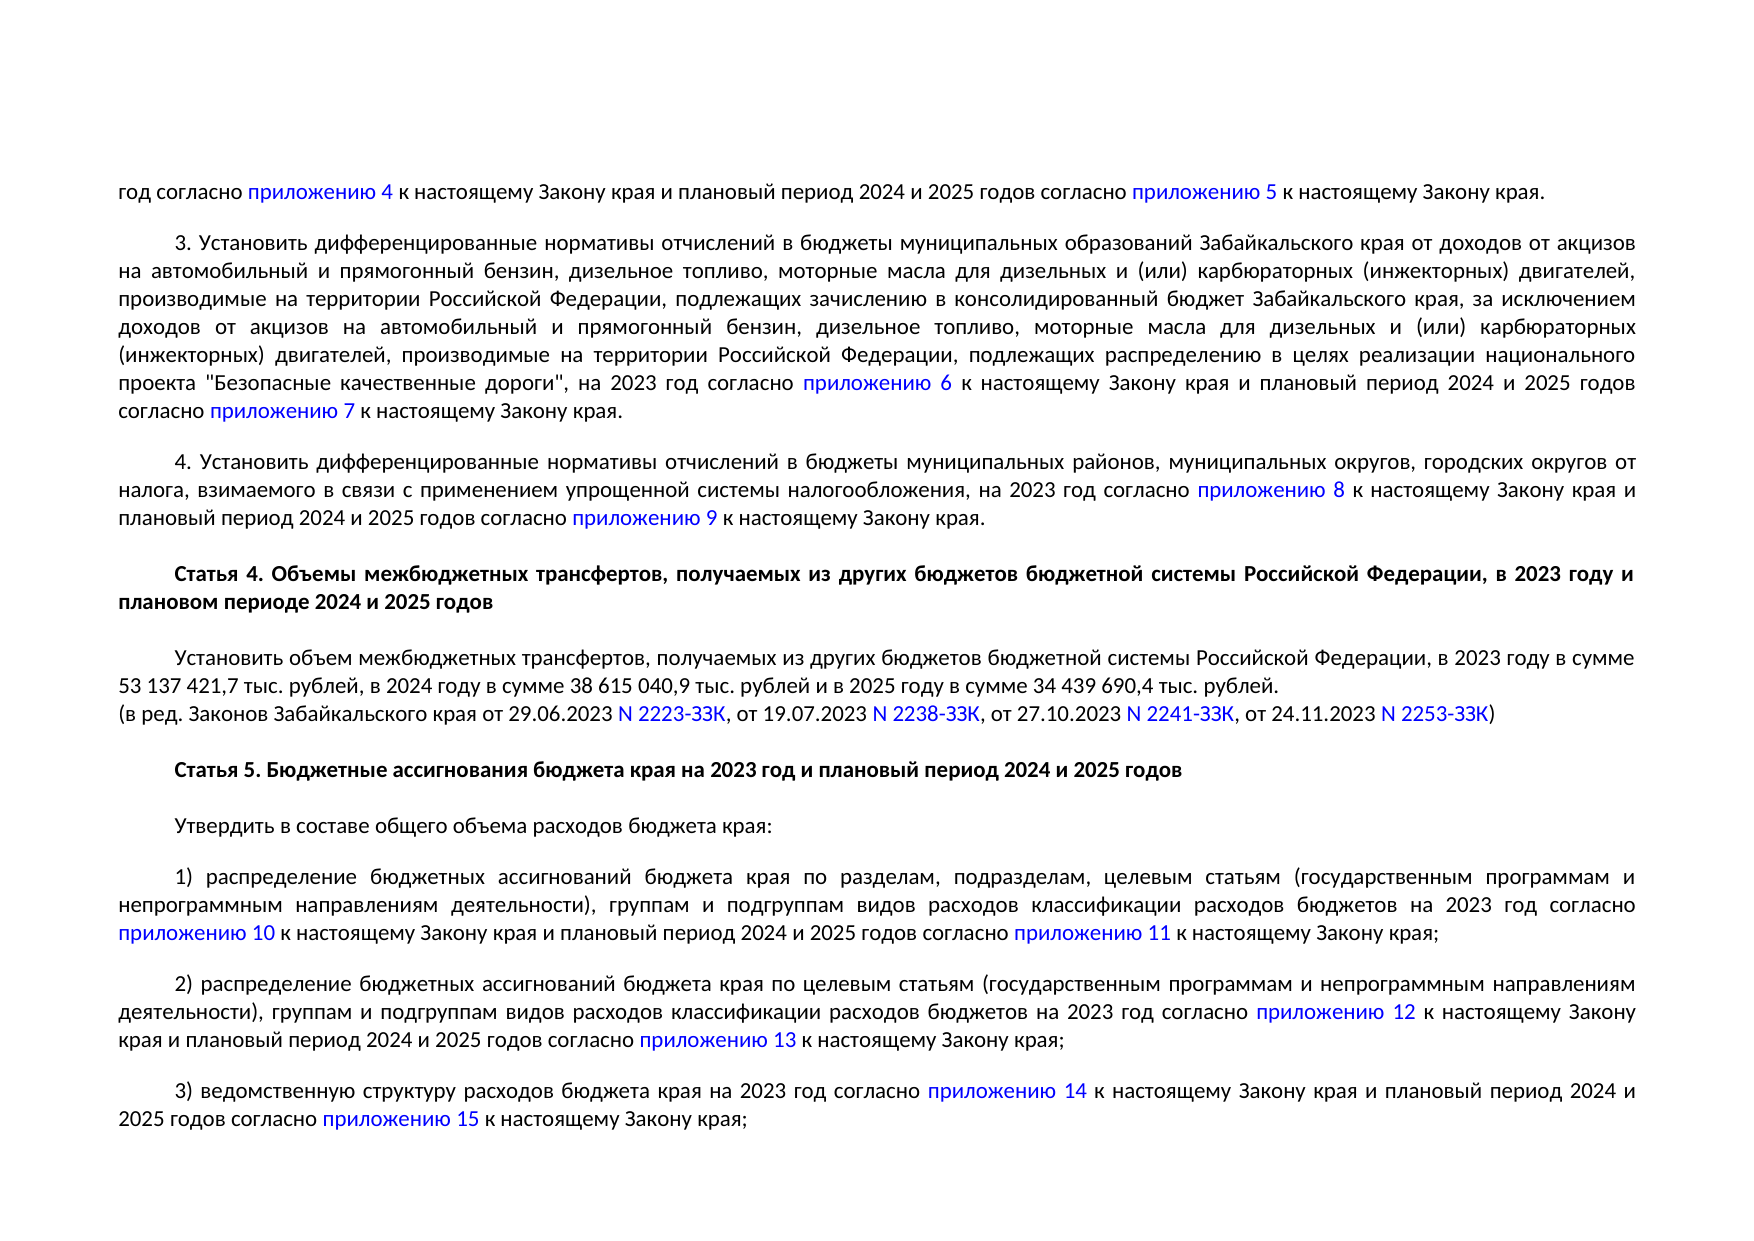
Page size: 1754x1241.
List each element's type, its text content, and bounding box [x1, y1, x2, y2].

title Статья 5. Бюджетные ассигнования бюджета края на 2023 год и плановый период 2024 и 2025 годов [118, 755, 1636, 783]
text 1) распределение бюджетных ассигнований бюджета края по разделам, подразделам, целевым статьям (государственным программам и непрограммным направлениям деятельности), группам и подгруппам видов расходов классификации расходов бюджетов на 2023 год согласно приложению 10 к настоящему Закону края и плановый период 2024 и 2025 годов согласно приложению 11 к настоящему Закону края; [118, 862, 1636, 946]
text 3. Установить дифференцированные нормативы отчислений в бюджеты муниципальных образований Забайкальского края от доходов от акцизов на автомобильный и прямогонный бензин, дизельное топливо, моторные масла для дизельных и (или) карбюраторных (инжекторных) двигателей, производимые на территории Российской Федерации, подлежащих зачислению в консолидированный бюджет Забайкальского края, за исключением доходов от акцизов на автомобильный и прямогонный бензин, дизельное топливо, моторные масла для дизельных и (или) карбюраторных (инжекторных) двигателей, производимые на территории Российской Федерации, подлежащих распределению в целях реализации национального проекта "Безопасные качественные дороги", на 2023 год согласно приложению 6 к настоящему Закону края и плановый период 2024 и 2025 годов согласно приложению 7 к настоящему Закону края. [118, 228, 1636, 424]
text Утвердить в составе общего объема расходов бюджета края: [118, 811, 1636, 839]
title Статья 4. Объемы межбюджетных трансфертов, получаемых из других бюджетов бюджетной системы Российской Федерации, в 2023 году и плановом периоде 2024 и 2025 годов [118, 559, 1636, 615]
text (в ред. Законов Забайкальского края от 29.06.2023 N 2223-ЗЗК, от 19.07.2023 N 2238-ЗЗК, от 27.10.2023 N 2241-ЗЗК, от 24.11.2023 N 2253-ЗЗК) [118, 699, 1636, 727]
text Установить объем межбюджетных трансфертов, получаемых из других бюджетов бюджетной системы Российской Федерации, в 2023 году в сумме 53 137 421,7 тыс. рублей, в 2024 году в сумме 38 615 040,9 тыс. рублей и в 2025 году в сумме 34 439 690,4 тыс. рублей. [118, 643, 1636, 699]
text 3) ведомственную структуру расходов бюджета края на 2023 год согласно приложению 14 к настоящему Закону края и плановый период 2024 и 2025 годов согласно приложению 15 к настоящему Закону края; [118, 1076, 1636, 1132]
text 2) распределение бюджетных ассигнований бюджета края по целевым статьям (государственным программам и непрограммным направлениям деятельности), группам и подгруппам видов расходов классификации расходов бюджетов на 2023 год согласно приложению 12 к настоящему Закону края и плановый период 2024 и 2025 годов согласно приложению 13 к настоящему Закону края; [118, 969, 1636, 1053]
text 4. Установить дифференцированные нормативы отчислений в бюджеты муниципальных районов, муниципальных округов, городских округов от налога, взимаемого в связи с применением упрощенной системы налогообложения, на 2023 год согласно приложению 8 к настоящему Закону края и плановый период 2024 и 2025 годов согласно приложению 9 к настоящему Закону края. [118, 447, 1636, 531]
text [118, 177, 1636, 205]
